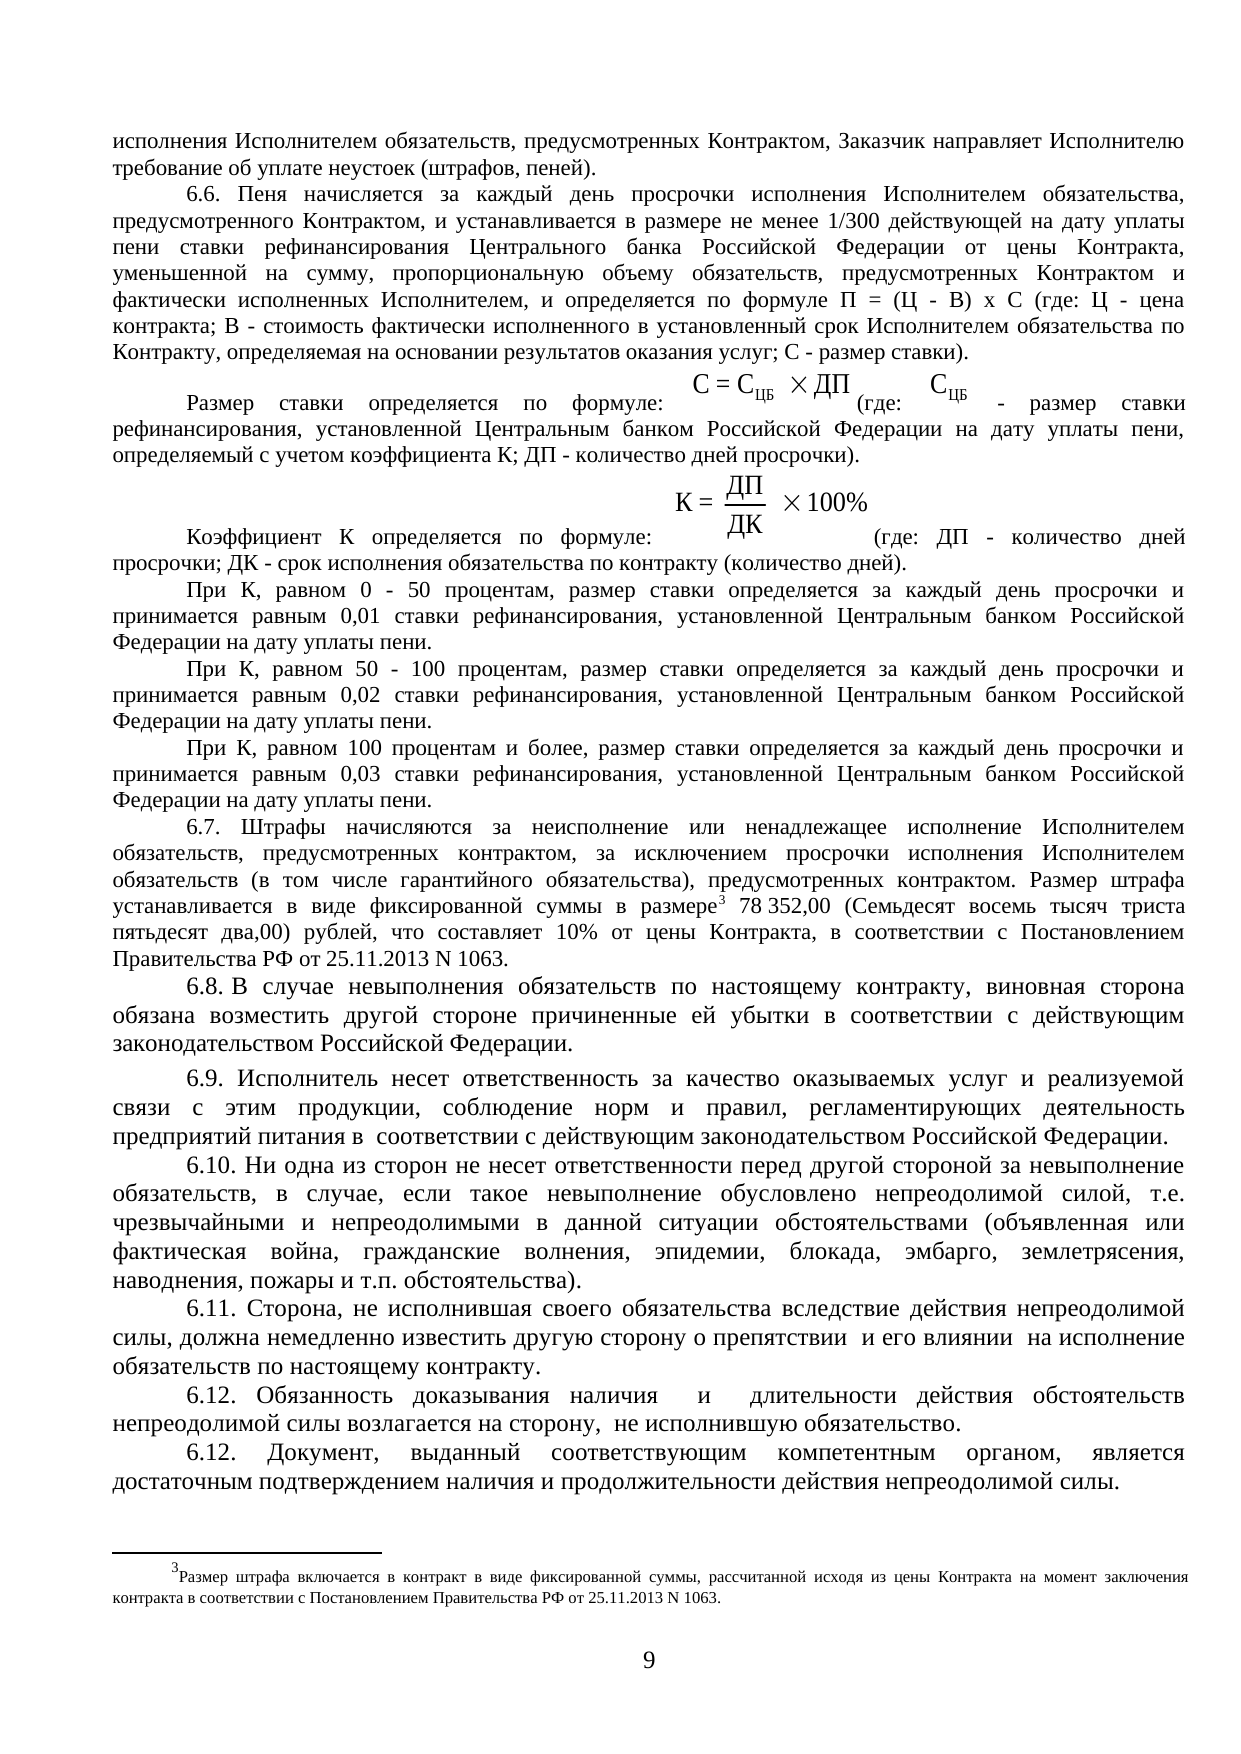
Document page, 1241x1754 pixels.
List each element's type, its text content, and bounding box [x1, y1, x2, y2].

text При К, равном 0 - 50 процентам, размер ставки определяется за каждый день просрочки и принимается равным 0,01 ставки рефинансирования, установленной Центральным банком Российской Федерации на дату уплаты пени. [112, 576, 1186, 655]
text 6.8. В случае невыполнения обязательств по настоящему контракту, виновная сторона обязана возместить другой стороне причиненные ей убытки в соответствии с действующим законодательством Российской Федерации. [112, 971, 1186, 1057]
text 6.12. Документ, выданный соответствующим компетентным органом, является достаточным подтверждением наличия и продолжительности действия непреодолимой силы. [112, 1437, 1186, 1495]
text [112, 128, 1186, 180]
text 6.9. Исполнитель несет ответственность за качество оказываемых услуг и реализуемой связи с этим продукции, соблюдение норм и правил, регламентирующих деятельность предприятий питания в соответствии с действующим законодательством Российской Федерации. [112, 1063, 1186, 1150]
text Размер ставки определяется по формуле: (где: - размер ставки рефинансирования, установленной Центральным банком Российской Федерации на дату уплаты пени, определяемый с учетом коэффициента К; ДП - количество дней просрочки). [112, 365, 1186, 468]
text 6.11. Сторона, не исполнившая своего обязательства вследствие действия непреодолимой силы, должна немедленно известить другую сторону о препятствии и его влиянии на исполнение обязательств по настоящему контракту. [112, 1293, 1186, 1380]
text 6.10. Ни одна из сторон не несет ответственности перед другой стороной за невыполнение обязательств, в случае, если такое невыполнение обусловлено непреодолимой силой, т.e. чрезвычайными и непреодолимыми в данной ситуации обстоятельствами (объявленная или фактическая война, гражданские волнения, эпидемии, блокада, эмбарго, землетрясения, наводнения, пожары и т.п. обстоятельства). [112, 1150, 1186, 1293]
text 6.6. Пеня начисляется за каждый день просрочки исполнения Исполнителем обязательства, предусмотренного Контрактом, и устанавливается в размере не менее 1/300 действующей на дату уплаты пени ставки рефинансирования Центрального банка Российской Федерации от цены Контракта, уменьшенной на сумму, пропорциональную объему обязательств, предусмотренных Контрактом и фактически исполненных Исполнителем, и определяется по формуле П = (Ц - В) x С (где: Ц - цена контракта; В - стоимость фактически исполненного в установленный срок Исполнителем обязательства по Контракту, определяемая на основании результатов оказания услуг; С - размер ставки). [112, 180, 1186, 365]
text 6.7. Штрафы начисляются за неисполнение или ненадлежащее исполнение Исполнителем обязательств, предусмотренных контрактом, за исключением просрочки исполнения Исполнителем обязательств (в том числе гарантийного обязательства), предусмотренных контрактом. Размер штрафа устанавливается в виде фиксированной суммы в размере 78 352,00 (Семьдесят восемь тысяч триста пятьдесят два,00) рублей, что составляет 10% от цены Контракта, в соответствии с Постановлением Правительства РФ от 25.11.2013 N 1063. [112, 813, 1186, 971]
text 6.12. Обязанность доказывания наличия и длительности действия обстоятельств непреодолимой силы возлагается на сторону, не исполнившую обязательство. [112, 1380, 1186, 1437]
text При К, равном 100 процентам и более, размер ставки определяется за каждый день просрочки и принимается равным 0,03 ставки рефинансирования, установленной Центральным банком Российской Федерации на дату уплаты пени. [112, 734, 1186, 813]
text При К, равном 50 - 100 процентам, размер ставки определяется за каждый день просрочки и принимается равным 0,02 ставки рефинансирования, установленной Центральным банком Российской Федерации на дату уплаты пени. [112, 655, 1186, 734]
text Коэффициент К определяется по формуле: (где: ДП - количество дней просрочки; ДК - срок исполнения обязательства по контракту (количество дней). [112, 468, 1186, 576]
